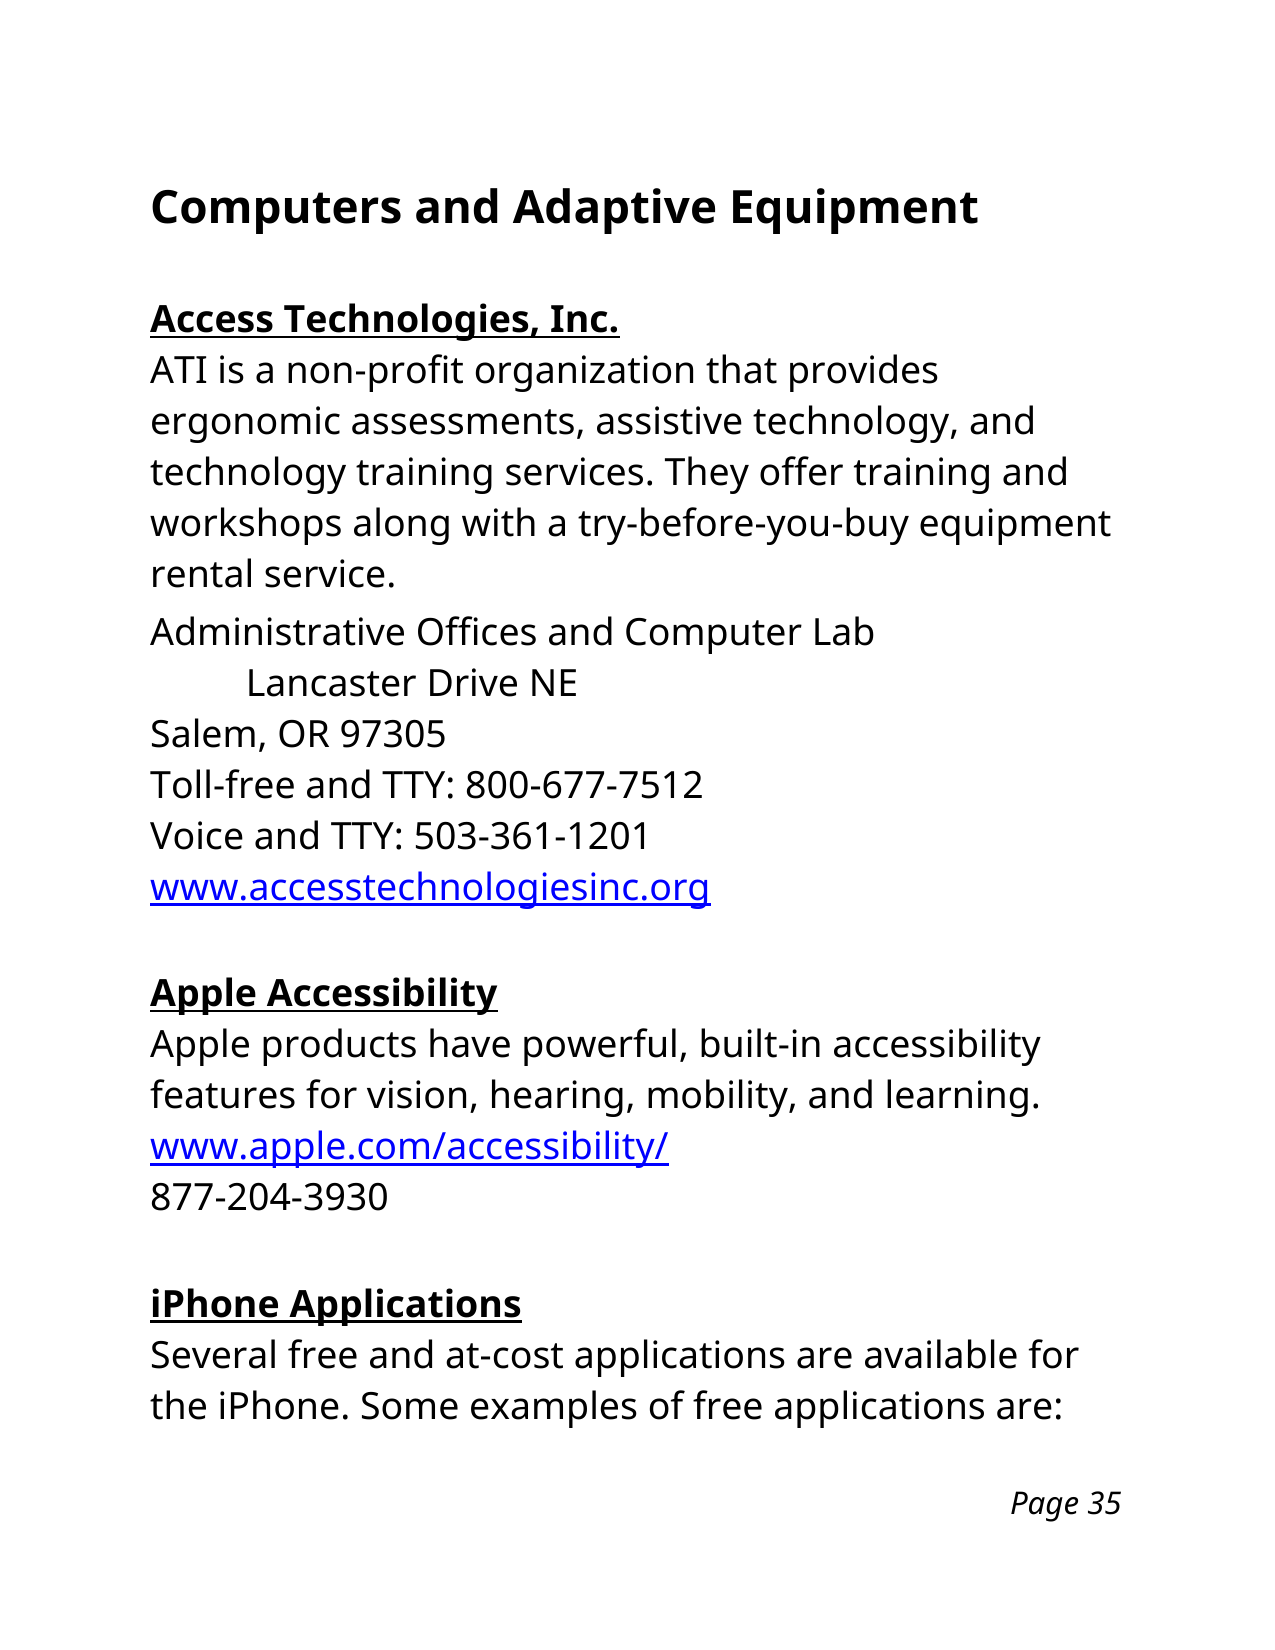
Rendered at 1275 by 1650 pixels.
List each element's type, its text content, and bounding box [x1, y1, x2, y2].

text Toll-free and TTY: 800-677-7512 [150, 758, 1125, 809]
text Apple products have powerful, built-in accessibility features for vision, hearing, mobility, and learning. [150, 1018, 1125, 1120]
subtitle Apple Accessibility [150, 967, 1125, 1018]
subtitle iPhone Applications [150, 1277, 1125, 1328]
text www.apple.com/accessibility/ [150, 1120, 1125, 1171]
text Administrative Offices and Computer Lab [150, 605, 1125, 656]
text www.accesstechnologiesinc.org [150, 860, 1125, 911]
text Salem, OR 97305 [150, 707, 1125, 758]
text 877-204-3930 [150, 1171, 1125, 1222]
text 2225 Lancaster Drive NE [150, 656, 1125, 707]
text Several free and at-cost applications are available for the iPhone. Some examples of free applications are: [150, 1328, 1125, 1430]
subtitle Access Technologies, Inc. [150, 293, 1125, 344]
text ATI is a non-profit organization that provides ergonomic assessments, assistive technology, and technology training services. They offer training and workshops along with a try-before-you-buy equipment rental service. [150, 344, 1125, 599]
subtitle Computers and Adaptive Equipment [150, 175, 1125, 237]
text Voice and TTY: 503-361-1201 [150, 809, 1125, 860]
